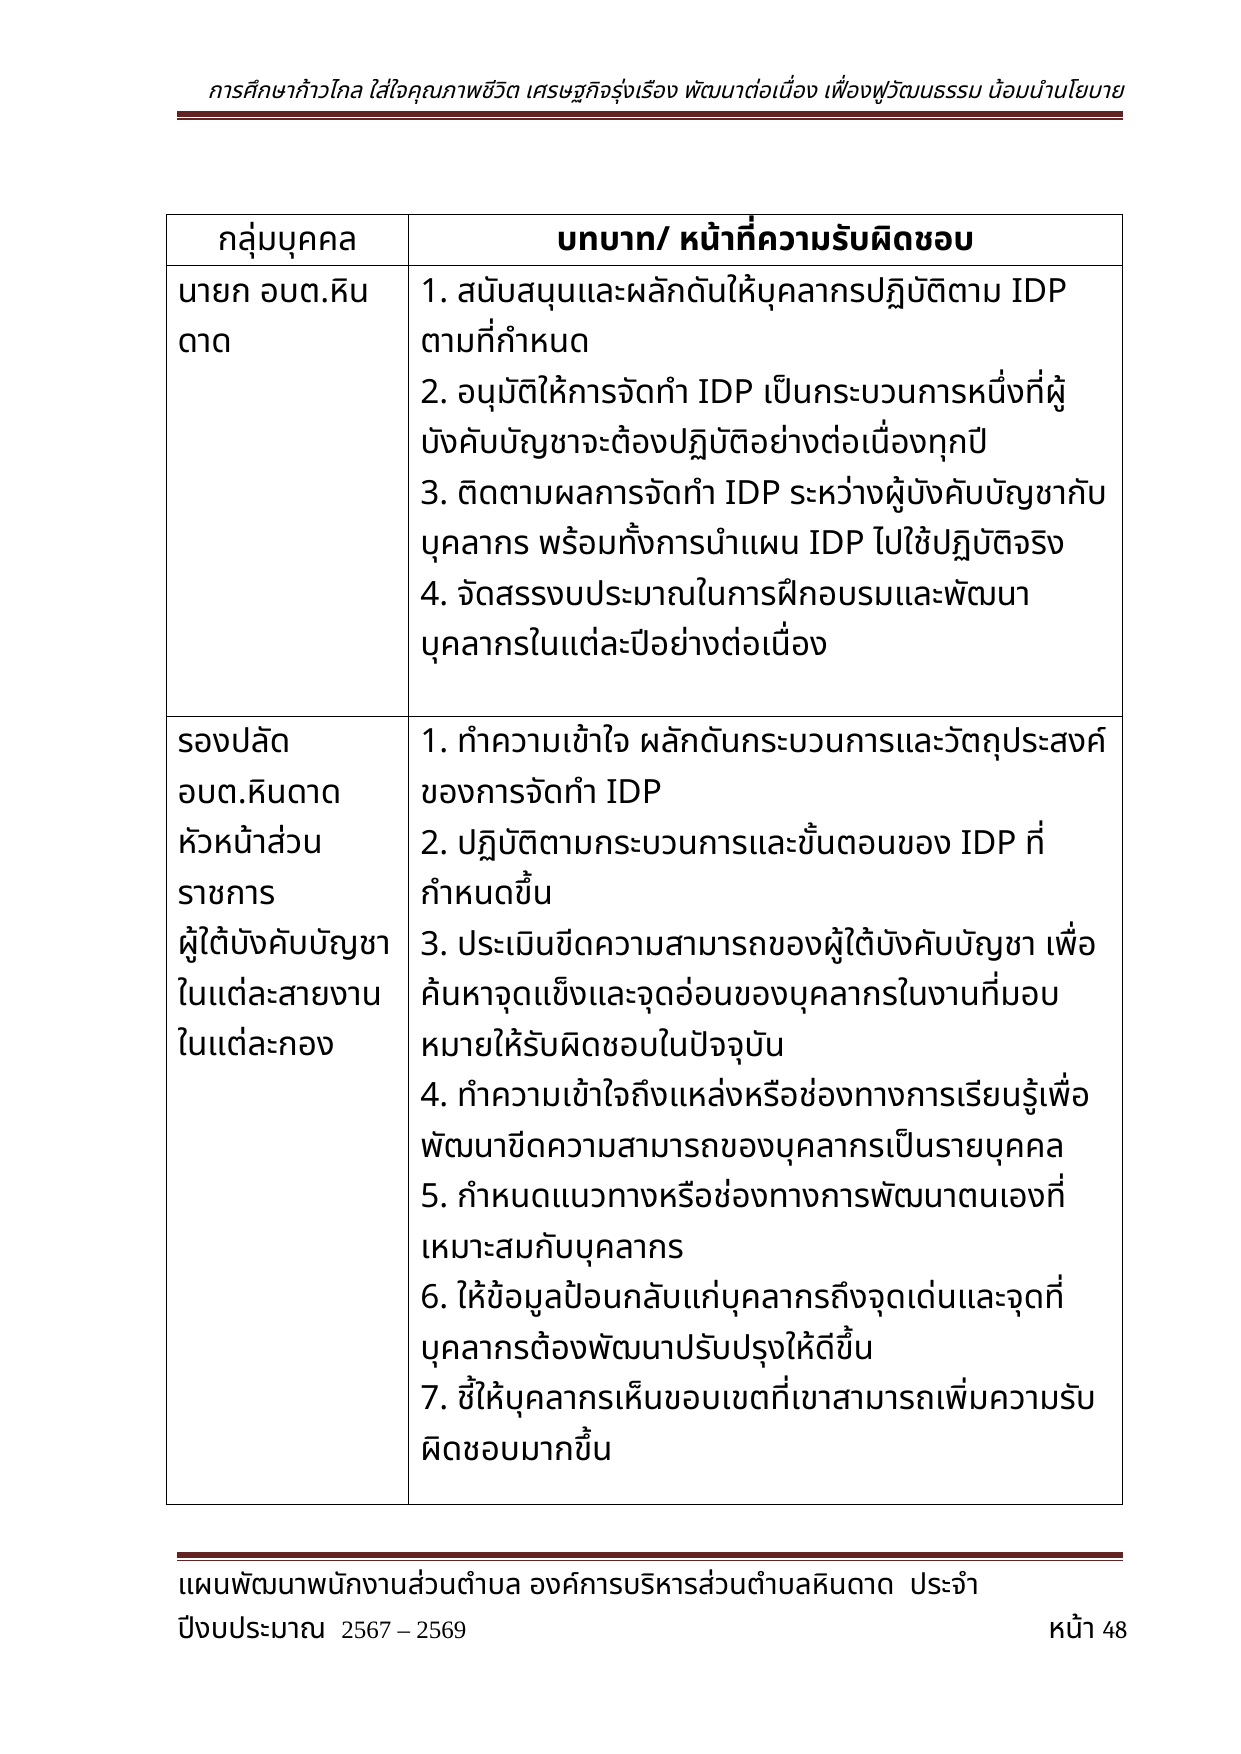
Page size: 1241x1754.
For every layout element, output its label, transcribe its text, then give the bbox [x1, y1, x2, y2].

table_header บทบาท/ หน้าที่ความรับผิดชอบ [409, 215, 1122, 265]
table_cell นายก อบต.หินดาด [167, 266, 408, 716]
table_cell รองปลัด อบต.หินดาด หัวหน้าส่วนราชการ ผู้ใต้บังคับบัญชาในแต่ละสายงาน ในแต่ละกอง [167, 717, 408, 1504]
table_header กลุ่มบุคคล [167, 215, 408, 265]
table_cell 1. ทำความเข้าใจ ผลักดันกระบวนการและวัตถุประสงค์ของการจัดทำ IDP 2. ปฏิบัติตามกระบวนการและขั้นตอนของ IDP ที่กำหนดขึ้น 3. ประเมินขีดความสามารถของผู้ใต้บังคับบัญชา เพื่อค้นหาจุดแข็งและจุดอ่อนของบุคลากรในงานที่มอบหมายให้รับผิดชอบในปัจจุบัน 4. ทำความเข้าใจถึงแหล่งหรือช่องทางการเรียนรู้เพื่อพัฒนาขีดความสามารถของบุคลากรเป็นรายบุคคล 5. กำหนดแนวทางหรือช่องทางการพัฒนาตนเองที่เหมาะสมกับบุคลากร 6. ให้ข้อมูลป้อนกลับแก่บุคลากรถึงจุดเด่นและจุดที่บุคลากรต้องพัฒนาปรับปรุงให้ดีขึ้น 7. ชี้ให้บุคลากรเห็นขอบเขตที่เขาสามารถเพิ่มความรับผิดชอบมากขึ้น [409, 717, 1122, 1504]
table_cell 1. สนับสนุนและผลักดันให้บุคลากรปฏิบัติตาม IDP ตามที่กำหนด 2. อนุมัติให้การจัดทำ IDP เป็นกระบวนการหนึ่งที่ผู้บังคับบัญชาจะต้องปฏิบัติอย่างต่อเนื่องทุกปี 3. ติดตามผลการจัดทำ IDP ระหว่างผู้บังคับบัญชากับบุคลากร พร้อมทั้งการนำแผน IDP ไปใช้ปฏิบัติจริง 4. จัดสรรงบประมาณในการฝึกอบรมและพัฒนาบุคลากรในแต่ละปีอย่างต่อเนื่อง [409, 266, 1122, 716]
